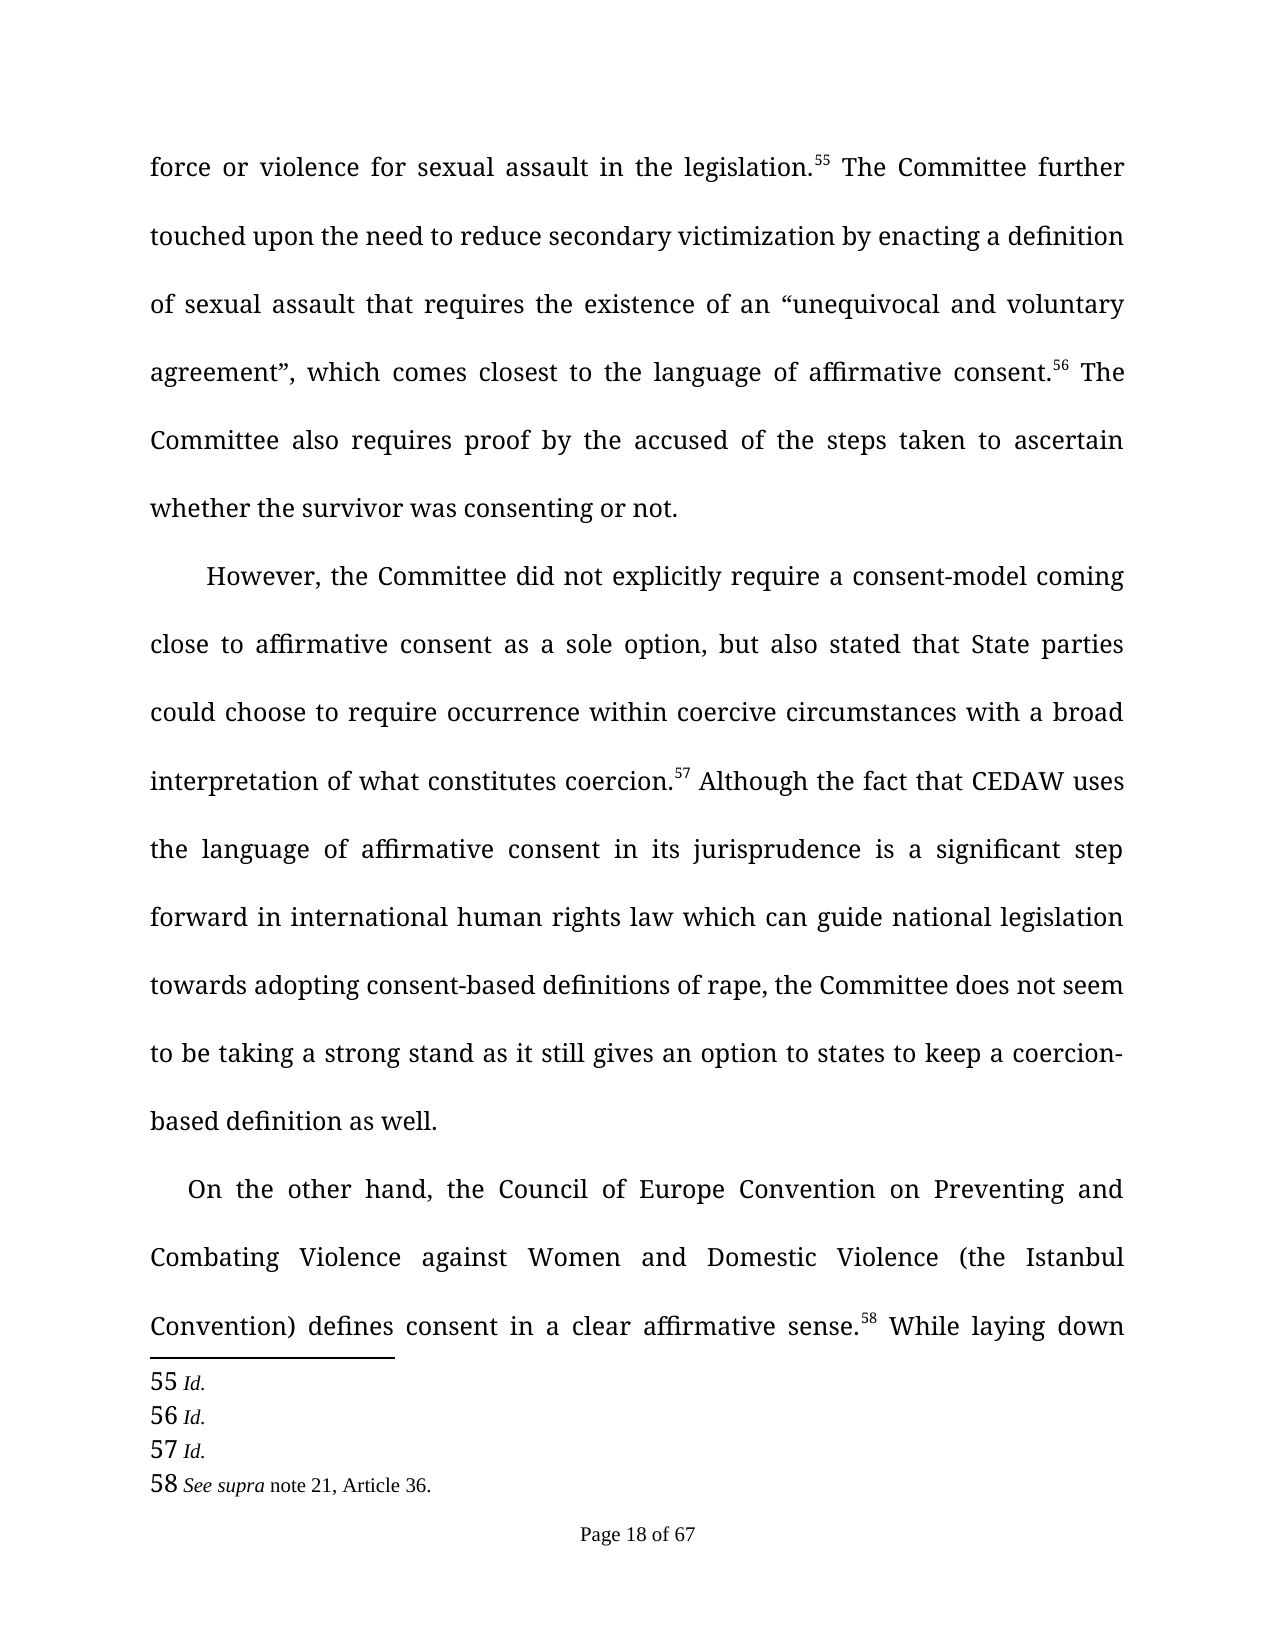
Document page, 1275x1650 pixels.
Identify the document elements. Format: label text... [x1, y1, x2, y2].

text However, the Committee did not explicitly require a consent-model coming close to affirmative consent as a sole option, but also stated that State parties could choose to require occurrence within coercive circumstances with a broad interpretation of what constitutes coercion. Although the fact that CEDAW uses the language of affirmative consent in its jurisprudence is a significant step forward in international human rights law which can guide national legislation towards adopting consent-based definitions of rape, the Committee does not seem to be taking a strong stand as it still gives an option to states to keep a coercion-based definition as well. [150, 559, 1125, 1138]
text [150, 1172, 1125, 1342]
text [150, 150, 1125, 525]
